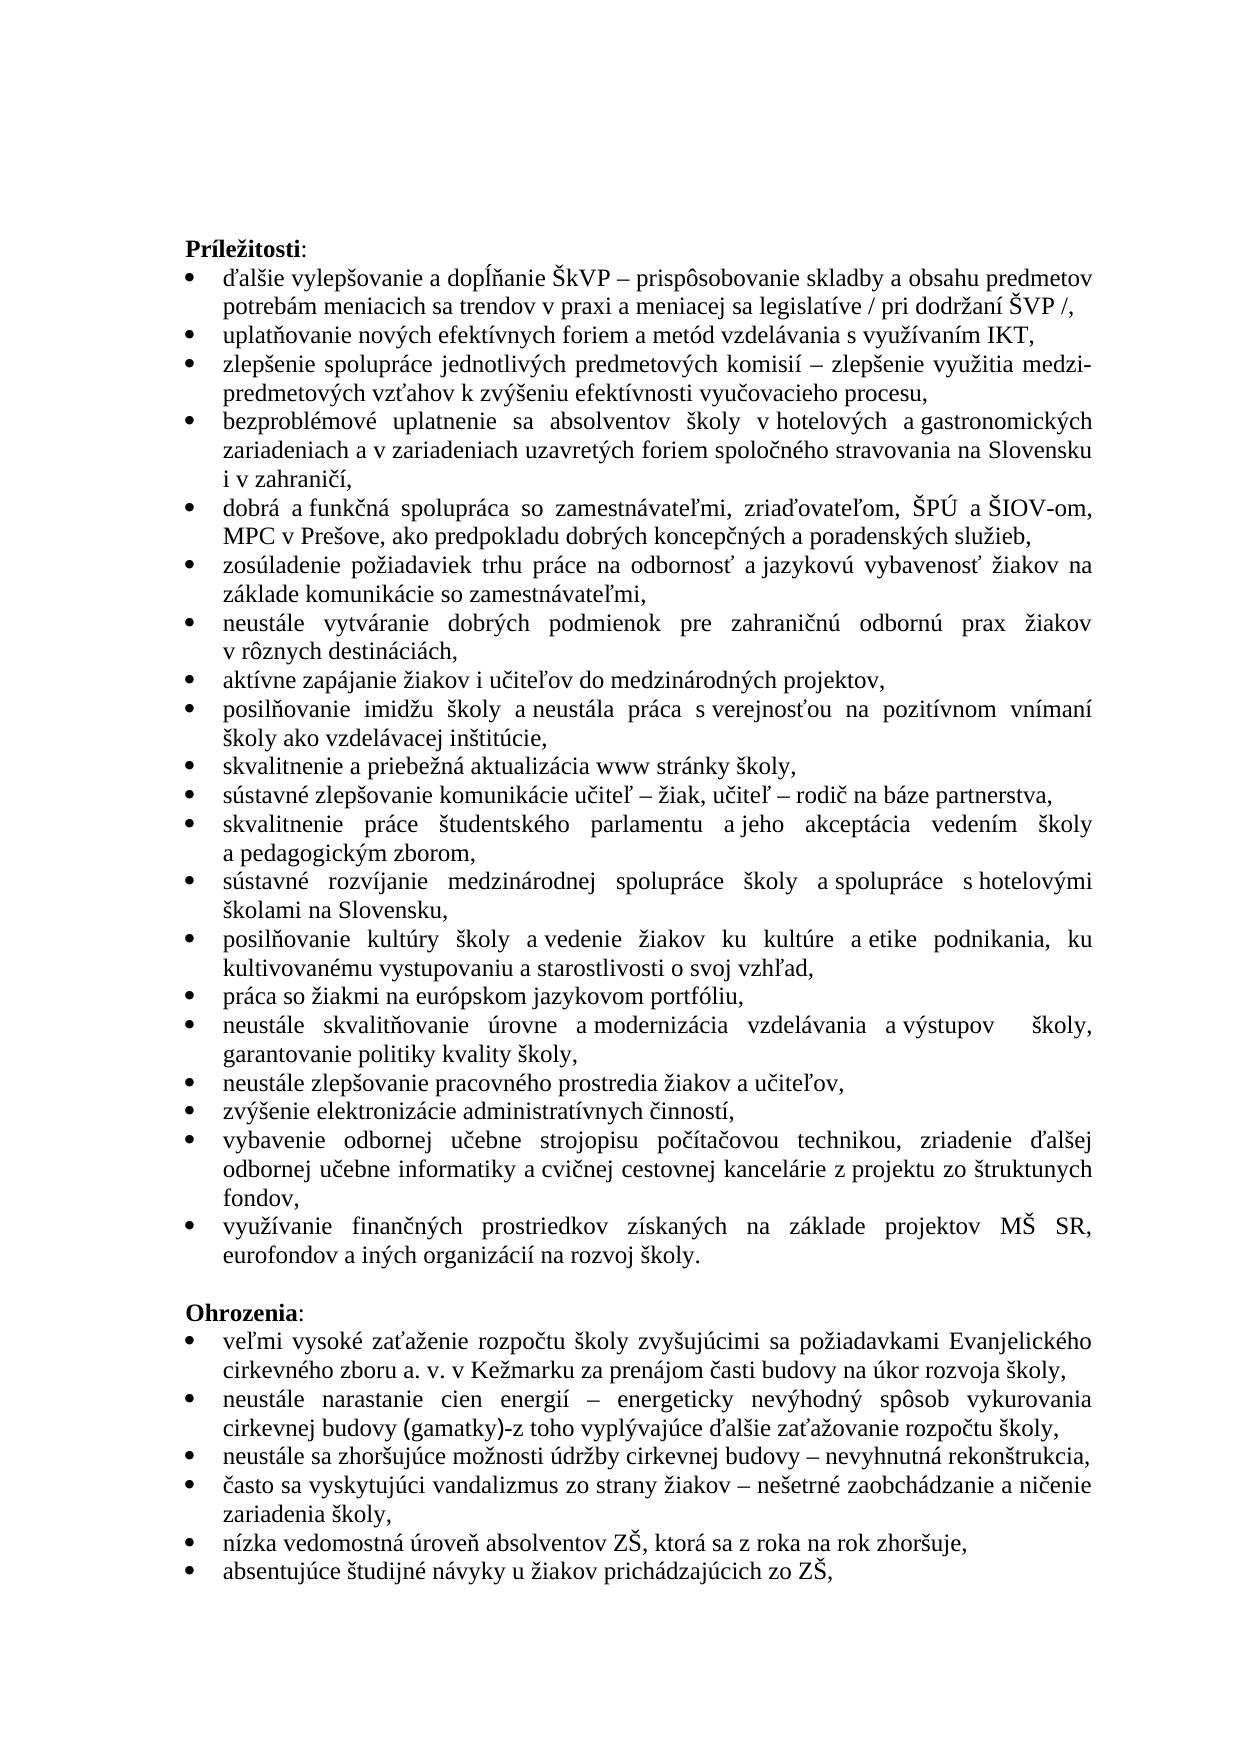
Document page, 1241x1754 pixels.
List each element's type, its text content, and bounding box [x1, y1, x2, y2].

list sústavné rozvíjanie medzinárodnej spolupráce školy a spolupráce s hotelovými školami na Slovensku, [185, 866, 1093, 924]
list neustále sa zhoršujúce možnosti údržby cirkevnej budovy – nevyhnutná rekonštrukcia, [185, 1441, 1093, 1470]
list veľmi vysoké zaťaženie rozpočtu školy zvyšujúcimi sa požiadavkami Evanjelického cirkevného zboru a. v. v Kežmarku za prenájom časti budovy na úkor rozvoja školy, [185, 1326, 1093, 1384]
list neustále narastanie cien energií – energeticky nevýhodný spôsob vykurovania cirkevnej budovy ﴾gamatky﴿-z toho vyplývajúce ďalšie zaťažovanie rozpočtu školy, [185, 1384, 1093, 1441]
list práca so žiakmi na európskom jazykovom portfóliu, [185, 981, 1093, 1010]
list sústavné zlepšovanie komunikácie učiteľ – žiak, učiteľ – rodič na báze partnerstva, [185, 780, 1093, 809]
list absentujúce študijné návyky u žiakov prichádzajúcich zo ZŠ, [185, 1556, 1093, 1585]
list často sa vyskytujúci vandalizmus zo strany žiakov – nešetrné zaobchádzanie a ničenie zariadenia školy, [185, 1470, 1093, 1528]
list zvýšenie elektronizácie administratívnych činností, [185, 1096, 1093, 1125]
list posilňovanie imidžu školy a neustála práca s verejnosťou na pozitívnom vnímaní školy ako vzdelávacej inštitúcie, [185, 694, 1093, 751]
list posilňovanie kultúry školy a vedenie žiakov ku kultúre a etike podnikania, ku kultivovanému vystupovaniu a starostlivosti o svoj vzhľad, [185, 924, 1093, 981]
list ďalšie vylepšovanie a dopĺňanie ŠkVP – prispôsobovanie skladby a obsahu predmetov potrebám meniacich sa trendov v praxi a meniacej sa legislatíve / pri dodržaní ŠVP /, [185, 263, 1093, 320]
list uplatňovanie nových efektívnych foriem a metód vzdelávania s využívaním IKT, [185, 320, 1093, 349]
list využívanie finančných prostriedkov získaných na základe projektov MŠ SR, eurofondov a iných organizácií na rozvoj školy. [185, 1211, 1093, 1269]
list vybavenie odbornej učebne strojopisu počítačovou technikou, zriadenie ďalšej odbornej učebne informatiky a cvičnej cestovnej kancelárie z projektu zo štruktunych fondov, [185, 1125, 1093, 1211]
list neustále skvalitňovanie úrovne a modernizácia vzdelávania a výstupov školy, garantovanie politiky kvality školy, [185, 1010, 1093, 1068]
list aktívne zapájanie žiakov i učiteľov do medzinárodných projektov, [185, 665, 1093, 694]
text Ohrozenia: [148, 1298, 1093, 1326]
list skvalitnenie a priebežná aktualizácia www stránky školy, [185, 751, 1093, 780]
list neustále vytváranie dobrých podmienok pre zahraničnú odbornú prax žiakov v rôznych destináciách, [185, 608, 1093, 665]
list zlepšenie spolupráce jednotlivých predmetových komisií – zlepšenie využitia medzi- predmetových vzťahov k zvýšeniu efektívnosti vyučovacieho procesu, [185, 349, 1093, 406]
text Príležitosti: [148, 234, 1093, 263]
list nízka vedomostná úroveň absolventov ZŠ, ktorá sa z roka na rok zhoršuje, [185, 1528, 1093, 1556]
list zosúladenie požiadaviek trhu práce na odbornosť a jazykovú vybavenosť žiakov na základe komunikácie so zamestnávateľmi, [185, 550, 1093, 608]
list neustále zlepšovanie pracovného prostredia žiakov a učiteľov, [185, 1068, 1093, 1096]
list bezproblémové uplatnenie sa absolventov školy v hotelových a gastronomických zariadeniach a v zariadeniach uzavretých foriem spoločného stravovania na Slovensku i v zahraničí, [185, 406, 1093, 493]
list dobrá a funkčná spolupráca so zamestnávateľmi, zriaďovateľom, ŠPÚ a ŠIOV-om, MPC v Prešove, ako predpokladu dobrých koncepčných a poradenských služieb, [185, 493, 1093, 550]
list skvalitnenie práce študentského parlamentu a jeho akceptácia vedením školy a pedagogickým zborom, [185, 809, 1093, 866]
